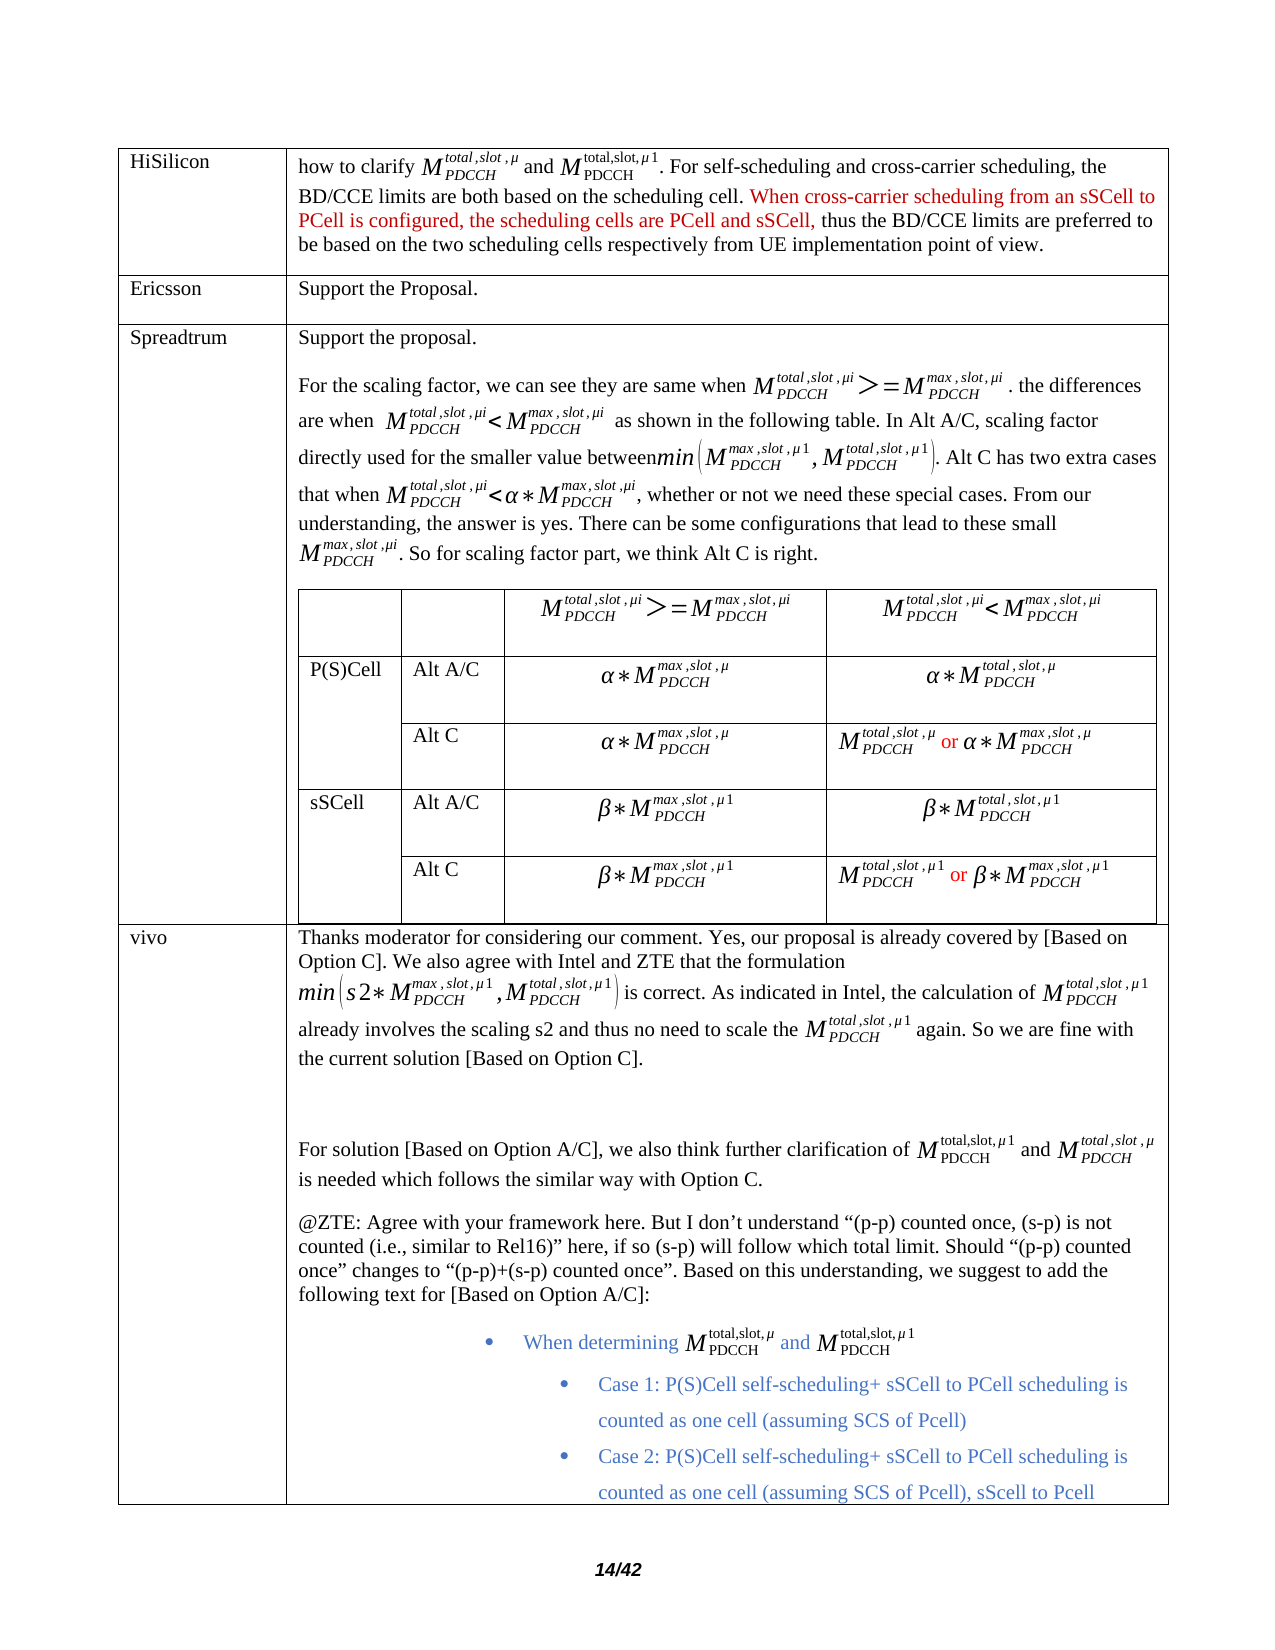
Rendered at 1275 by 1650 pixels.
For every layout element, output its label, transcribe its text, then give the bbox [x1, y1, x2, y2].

table_cell Huawei, HiSilicon [119, 149, 286, 274]
table_cell Ericsson [119, 276, 286, 324]
table_cell Support the Proposal. [287, 276, 1168, 324]
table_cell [287, 149, 1168, 274]
table_cell vivo [119, 925, 286, 1504]
table_cell Spreadtrum [119, 325, 286, 923]
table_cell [287, 925, 1168, 1504]
table_cell Support the proposal. For the scaling factor, we can see they are same when . the differences are when as shown in the following table. In Alt A/C, scaling factor directly used for the smaller value between. Alt C has two extra cases that when , whether or not we need these special cases. From our understanding, the answer is yes. There can be some configurations that lead to these small . So for scaling factor part, we think Alt C is right. [287, 325, 1168, 923]
